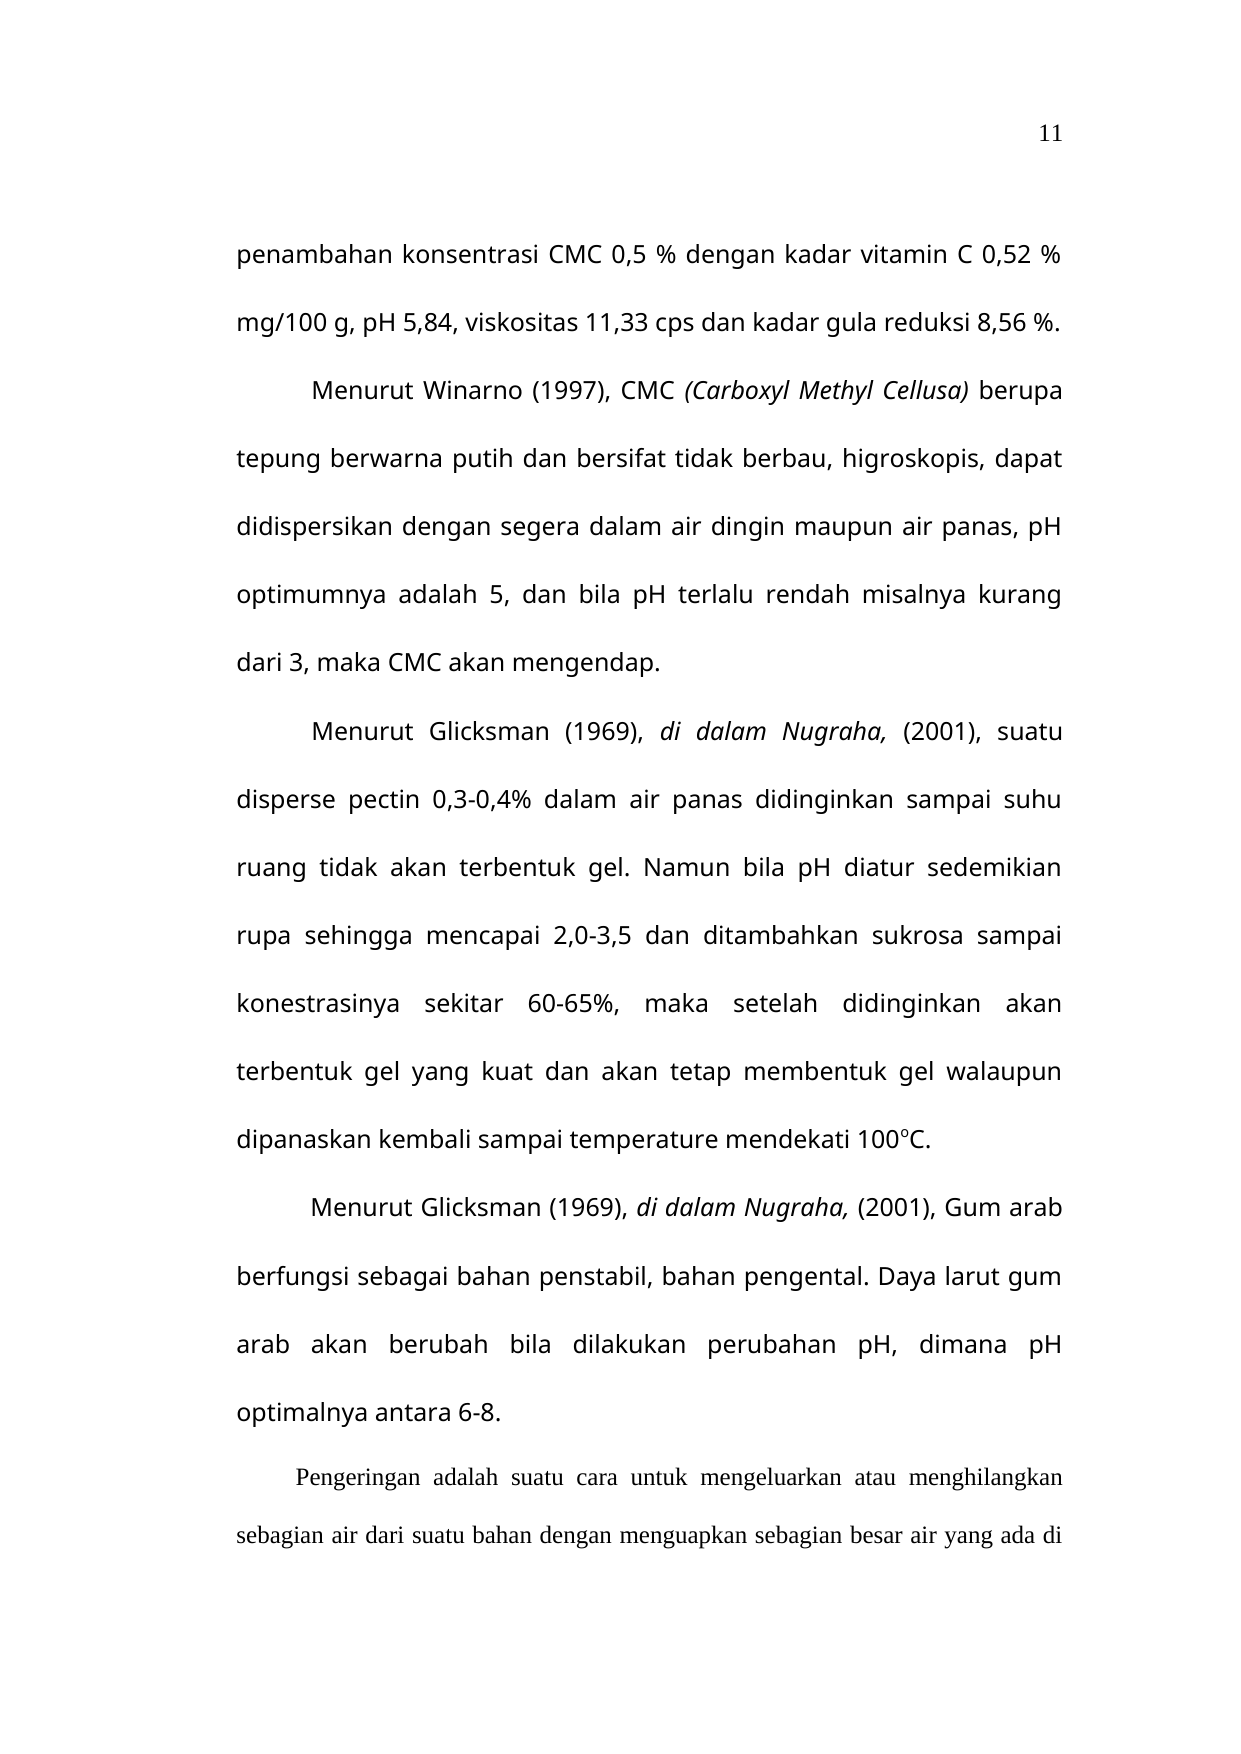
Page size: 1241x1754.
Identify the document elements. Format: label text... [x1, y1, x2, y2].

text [236, 236, 1063, 338]
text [236, 1462, 1063, 1549]
text Menurut Winarno (1997), CMC (Carboxyl Methyl Cellusa) berupa tepung berwarna putih dan bersifat tidak berbau, higroskopis, dapat didispersikan dengan segera dalam air dingin maupun air panas, pH optimumnya adalah 5, dan bila pH terlalu rendah misalnya kurang dari 3, maka CMC akan mengendap. [236, 372, 1063, 679]
text Menurut Glicksman (1969), di dalam Nugraha, (2001), suatu disperse pectin 0,3-0,4% dalam air panas didinginkan sampai suhu ruang tidak akan terbentuk gel. Namun bila pH diatur sedemikian rupa sehingga mencapai 2,0-3,5 dan ditambahkan sukrosa sampai konestrasinya sekitar 60-65%, maka setelah didinginkan akan terbentuk gel yang kuat dan akan tetap membentuk gel walaupun dipanaskan kembali sampai temperature mendekati 100oC. [236, 713, 1063, 1156]
text Menurut Glicksman (1969), di dalam Nugraha, (2001), Gum arab berfungsi sebagai bahan penstabil, bahan pengental. Daya larut gum arab akan berubah bila dilakukan perubahan pH, dimana pH optimalnya antara 6-8. [236, 1190, 1063, 1428]
